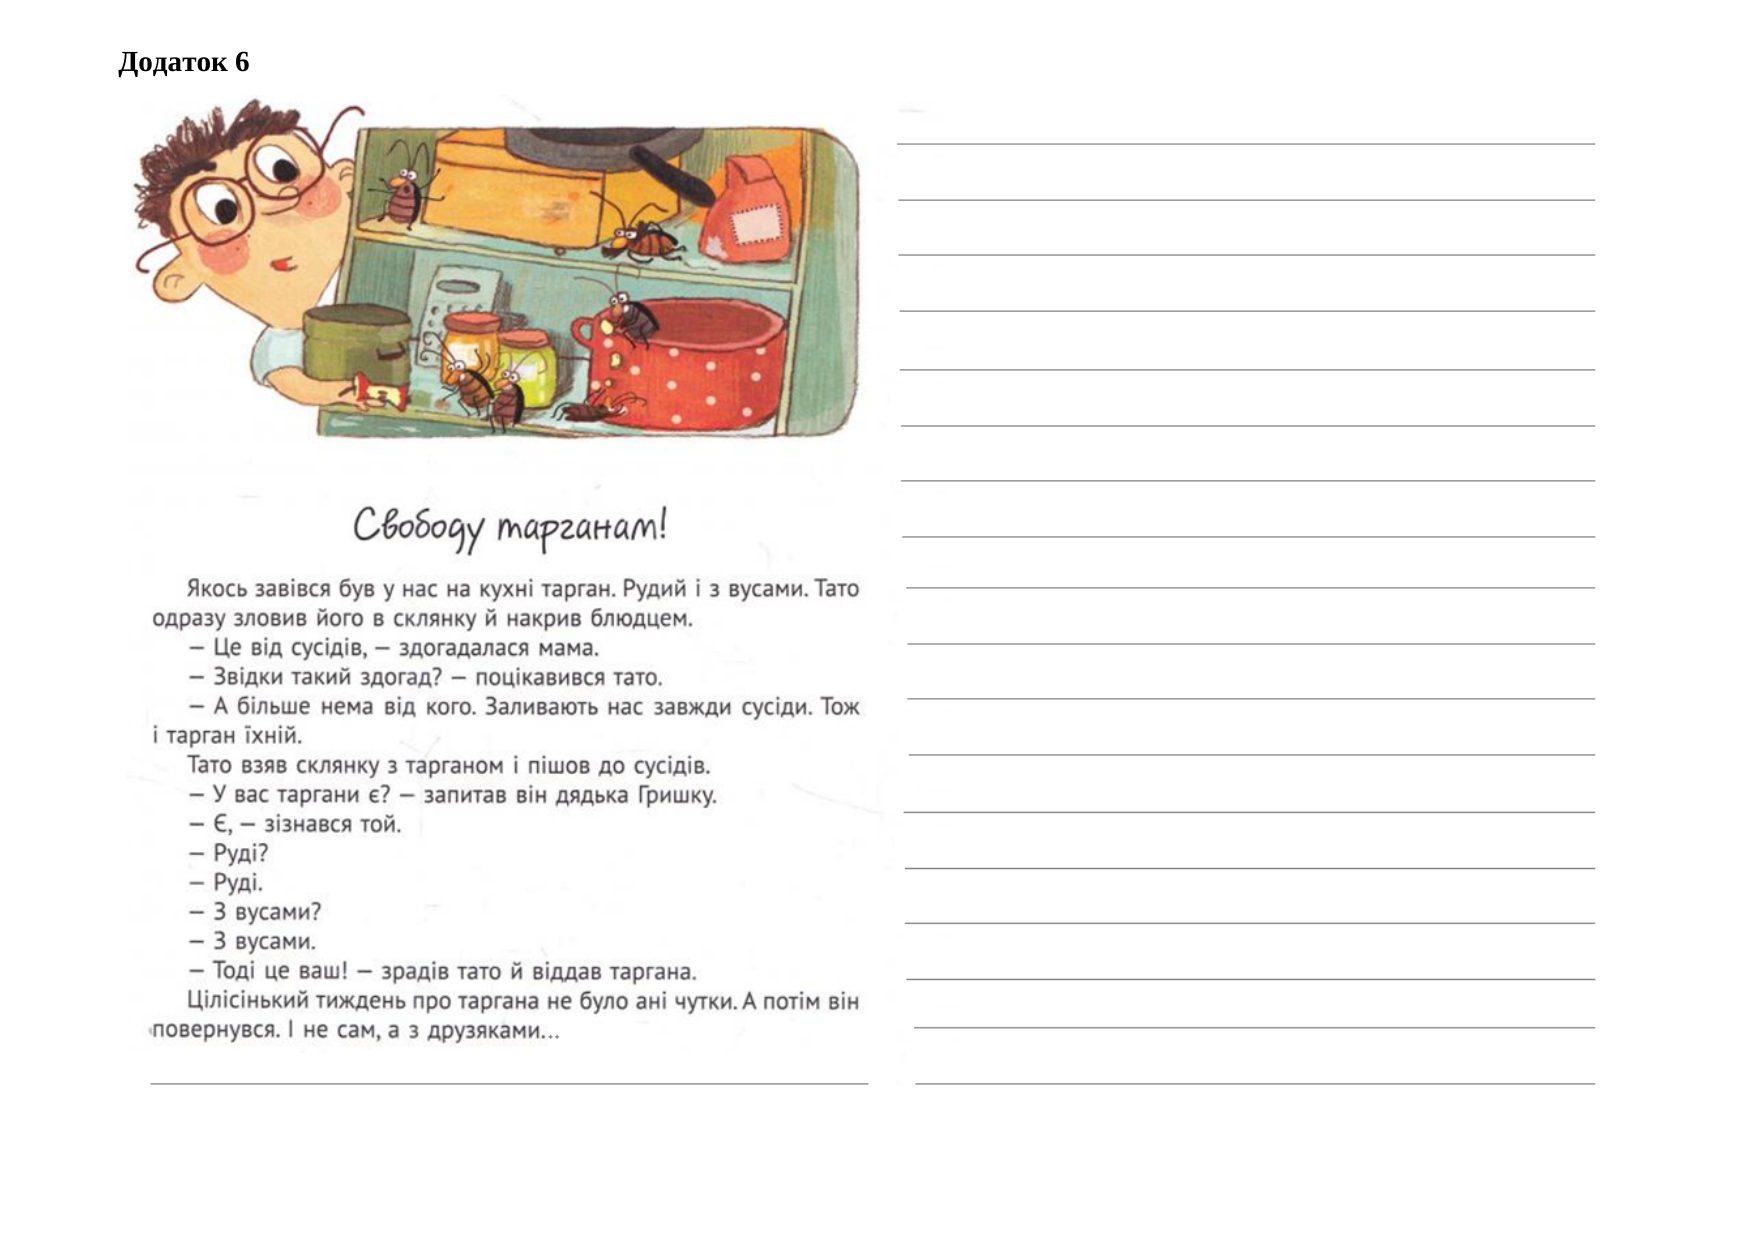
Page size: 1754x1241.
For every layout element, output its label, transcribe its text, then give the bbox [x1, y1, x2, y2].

picture [126, 77, 1628, 1116]
text Додаток 6 [118, 44, 1636, 78]
